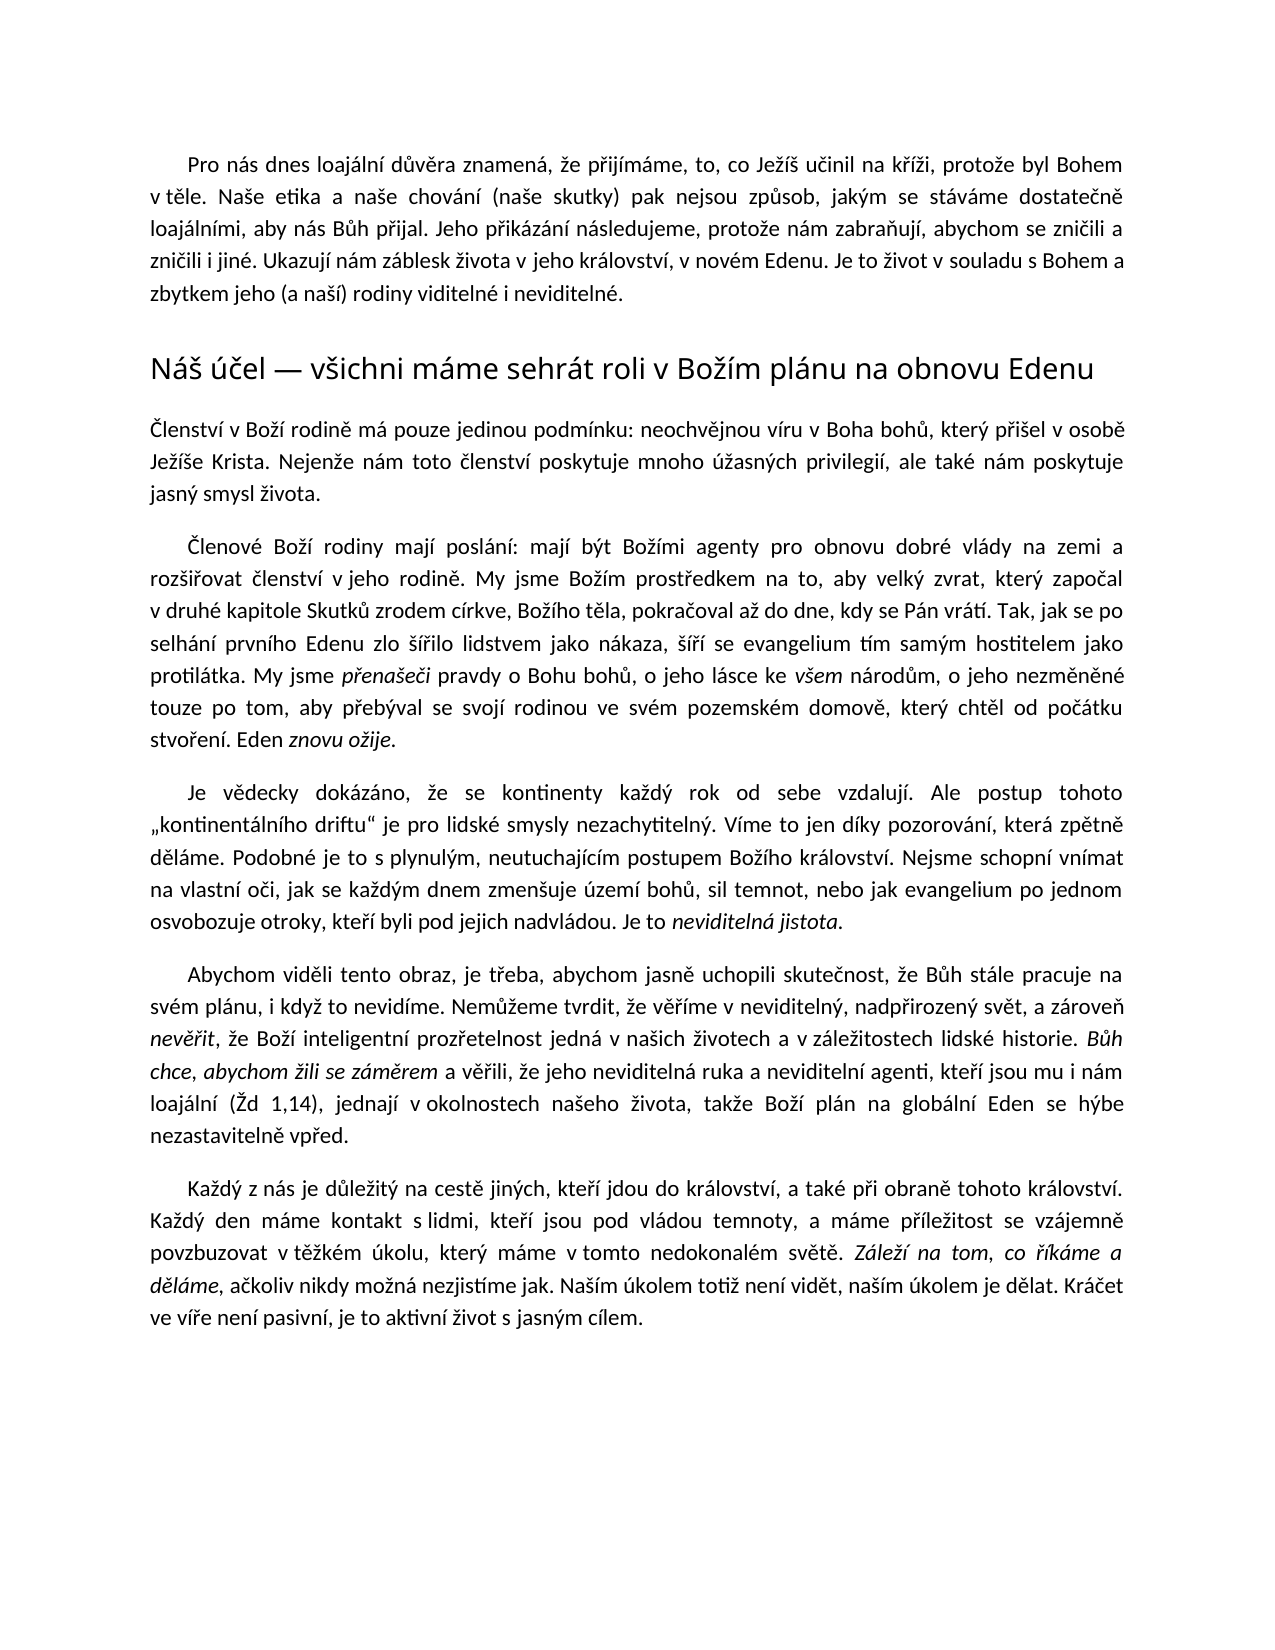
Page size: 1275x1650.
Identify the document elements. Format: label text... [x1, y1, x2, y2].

text Abychom viděli tento obraz, je třeba, abychom jasně uchopili skutečnost, že Bůh stále pracuje na svém plánu, i když to nevidíme. Nemůžeme tvrdit, že věříme v neviditelný, nadpřirozený svět, a zároveň nevěřit, že Boží inteligentní prozřetelnost jedná v našich životech a v záležitostech lidské historie. Bůh chce, abychom žili se záměrem a věřili, že jeho neviditelná ruka a neviditelní agenti, kteří jsou mu i nám loajální (Žd 1,14), jednají v okolnostech našeho života, takže Boží plán na globální Eden se hýbe nezastavitelně vpřed. [150, 960, 1125, 1149]
text Je vědecky dokázáno, že se kontinenty každý rok od sebe vzdalují. Ale postup tohoto „kontinentálního driftu“ je pro lidské smysly nezachytitelný. Víme to jen díky pozorování, která zpětně děláme. Podobné je to s plynulým, neutuchajícím postupem Božího království. Nejsme schopní vnímat na vlastní oči, jak se každým dnem zmenšuje území bohů, sil temnot, nebo jak evangelium po jednom osvobozuje otroky, kteří byli pod jejich nadvládou. Je to neviditelná jistota. [150, 778, 1125, 935]
text Členové Boží rodiny mají poslání: mají být Božími agenty pro obnovu dobré vlády na zemi a rozšiřovat členství v jeho rodině. My jsme Božím prostředkem na to, aby velký zvrat, který započal v druhé kapitole Skutků zrodem církve, Božího těla, pokračoval až do dne, kdy se Pán vrátí. Tak, jak se po selhání prvního Edenu zlo šířilo lidstvem jako nákaza, šíří se evangelium tím samým hostitelem jako protilátka. My jsme přenašeči pravdy o Bohu bohů, o jeho lásce ke všem národům, o jeho nezměněné touze po tom, aby přebýval se svojí rodinou ve svém pozemském domově, který chtěl od počátku stvoření. Eden znovu ožije. [150, 532, 1125, 753]
text Každý z nás je důležitý na cestě jiných, kteří jdou do království, a také při obraně tohoto království. Každý den máme kontakt s lidmi, kteří jsou pod vládou temnoty, a máme příležitost se vzájemně povzbuzovat v těžkém úkolu, který máme v tomto nedokonalém světě. Záleží na tom, co říkáme a děláme, ačkoliv nikdy možná nezjistíme jak. Naším úkolem totiž není vidět, naším úkolem je dělat. Kráčet ve víře není pasivní, je to aktivní život s jasným cílem. [150, 1174, 1125, 1331]
text Náš účel — všichni máme sehrát roli v Božím plánu na obnovu Edenu [150, 348, 1125, 388]
text Členství v Boží rodině má pouze jedinou podmínku: neochvějnou víru v Boha bohů, který přišel v osobě Ježíše Krista. Nejenže nám toto členství poskytuje mnoho úžasných privilegií, ale také nám poskytuje jasný smysl života. [150, 415, 1125, 507]
text Pro nás dnes loajální důvěra znamená, že přijímáme, to, co Ježíš učinil na kříži, protože byl Bohem v těle. Naše etika a naše chování (naše skutky) pak nejsou způsob, jakým se stáváme dostatečně loajálními, aby nás Bůh přijal. Jeho přikázání následujeme, protože nám zabraňují, abychom se zničili a zničili i jiné. Ukazují nám záblesk života v jeho království, v novém Edenu. Je to život v souladu s Bohem a zbytkem jeho (a naší) rodiny viditelné i neviditelné. [150, 150, 1125, 307]
